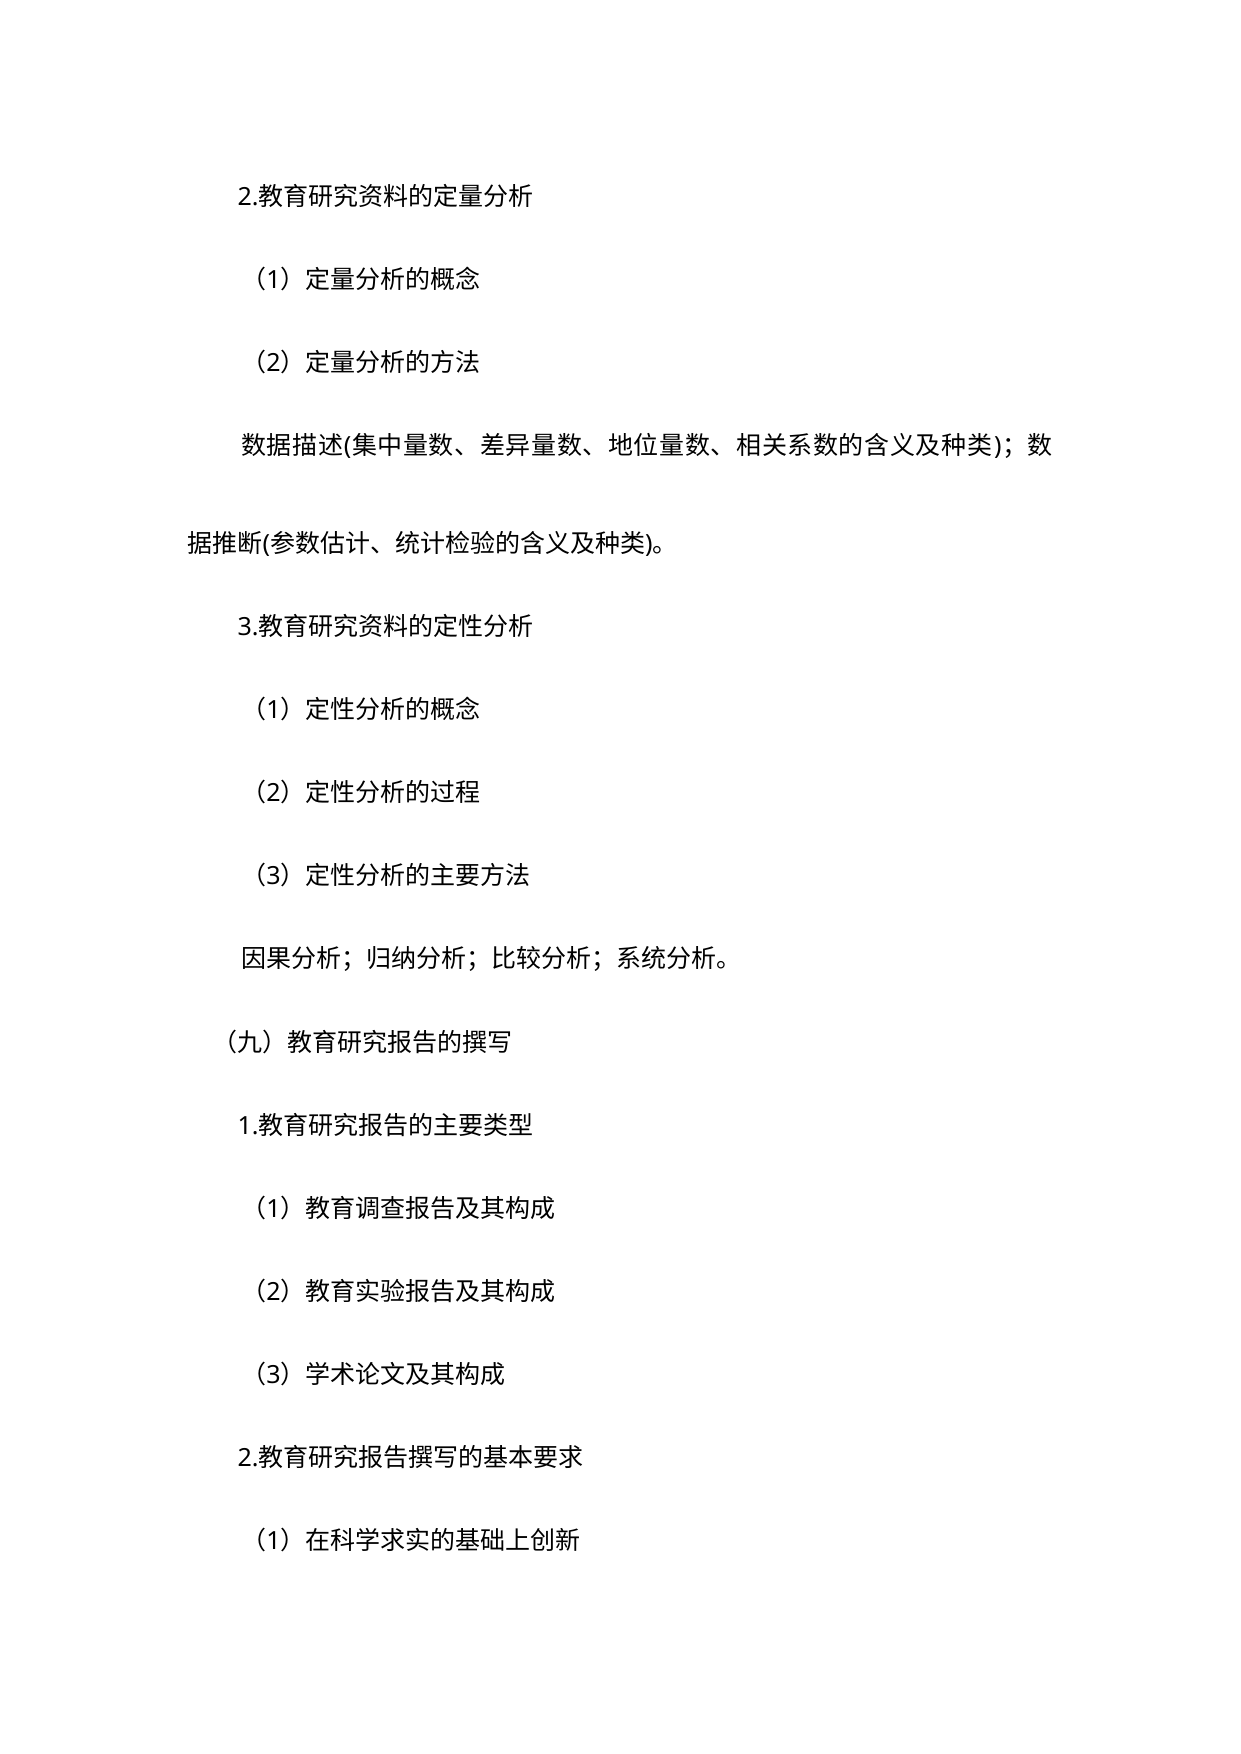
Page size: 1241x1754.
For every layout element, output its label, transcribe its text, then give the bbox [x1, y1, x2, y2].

text （2）定量分析的方法 [187, 328, 1053, 393]
text 2.教育研究资料的定量分析 [187, 162, 1053, 227]
text （3）定性分析的主要方法 [187, 841, 1053, 906]
text （1）定性分析的概念 [187, 675, 1053, 740]
text （1）定量分析的概念 [187, 245, 1053, 310]
text 因果分析；归纳分析；比较分析；系统分析。 [187, 924, 1053, 989]
text 3.教育研究资料的定性分析 [187, 592, 1053, 657]
text 数据描述(集中量数、差异量数、地位量数、相关系数的含义及种类)；数据推断(参数估计、统计检验的含义及种类)。 [187, 411, 1053, 574]
text 1.教育研究报告的主要类型 [187, 1091, 1053, 1156]
text （1）教育调查报告及其构成 [187, 1174, 1053, 1239]
text （九）教育研究报告的撰写 [187, 1008, 1053, 1073]
text （1）在科学求实的基础上创新 [187, 1506, 1053, 1571]
text 2.教育研究报告撰写的基本要求 [187, 1423, 1053, 1488]
text （3）学术论文及其构成 [187, 1340, 1053, 1405]
text （2）定性分析的过程 [187, 758, 1053, 823]
text （2）教育实验报告及其构成 [187, 1257, 1053, 1322]
